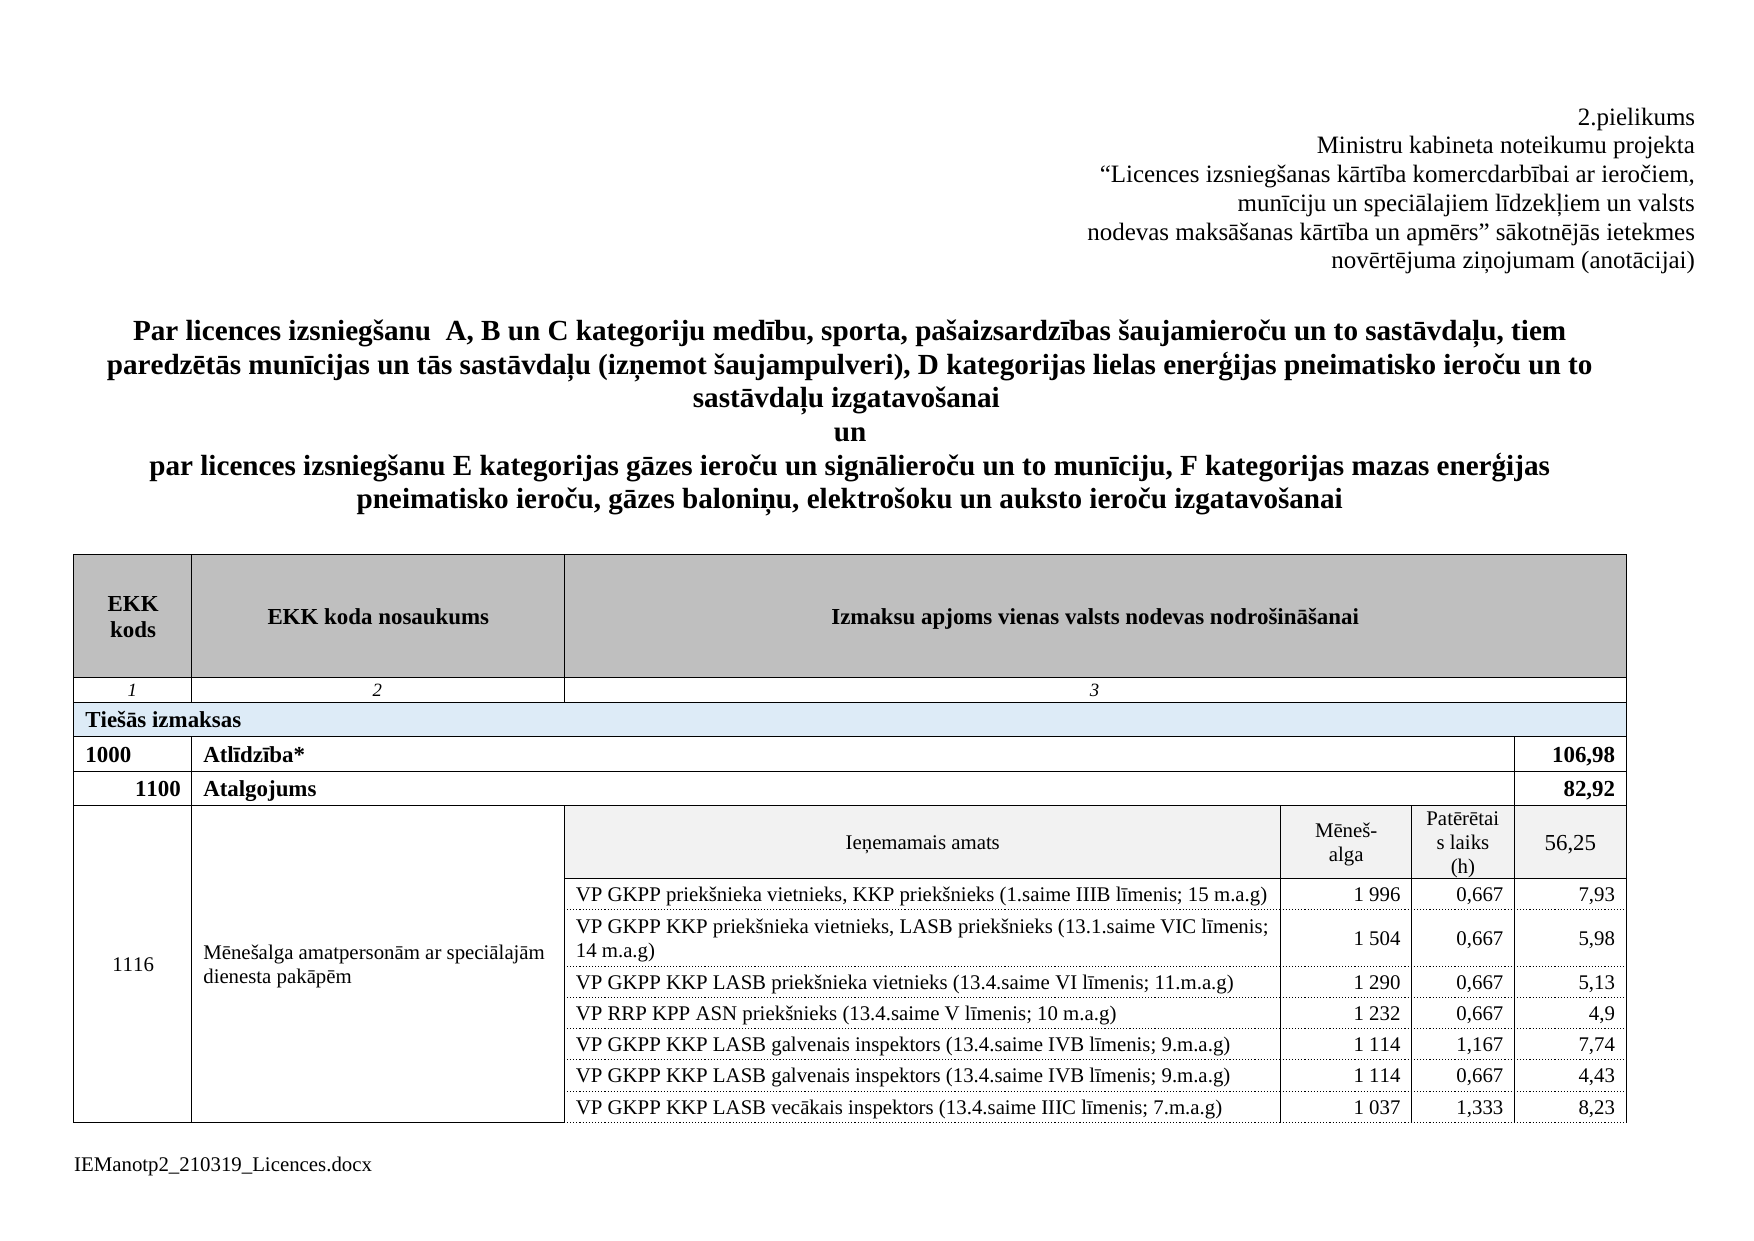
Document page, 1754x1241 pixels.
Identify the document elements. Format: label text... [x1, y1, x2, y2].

table_cell VP GKPP priekšnieka vietnieks, KKP priekšnieks (1.saime IIIB līmenis; 15 m.a.g) [565, 879, 1280, 909]
table_cell 0,667 [1412, 966, 1514, 997]
table_cell 1,333 [1412, 1091, 1514, 1122]
text Ministru kabineta noteikumu projekta [74, 131, 1695, 159]
table_cell 1 114 [1281, 1028, 1411, 1059]
table_cell 1 114 [1281, 1059, 1411, 1091]
table_cell 1 290 [1281, 966, 1411, 997]
table_cell VP RRP KPP ASN priekšnieks (13.4.saime V līmenis; 10 m.a.g) [565, 997, 1280, 1028]
table_cell VP GKPP KKP LASB galvenais inspektors (13.4.saime IVB līmenis; 9.m.a.g) [565, 1059, 1280, 1091]
table_cell EKK koda nosaukums [192, 555, 564, 677]
table_cell 7,93 [1515, 879, 1626, 909]
table_cell VP GKPP KKP priekšnieka vietnieks, LASB priekšnieks (13.1.saime VIC līmenis; 14 m.a.g) [565, 909, 1280, 966]
table_cell 1 996 [1281, 879, 1411, 909]
table_cell 1 [74, 678, 191, 702]
table_cell 3 [565, 678, 1626, 702]
table_cell 7,74 [1515, 1028, 1626, 1059]
text “Licences izsniegšanas kārtība komercdarbībai ar ieročiem, [74, 159, 1695, 188]
table_cell Atlīdzība* [192, 737, 1514, 771]
table_cell EKK kods [74, 555, 191, 677]
table_cell VP GKPP KKP LASB priekšnieka vietnieks (13.4.saime VI līmenis; 11.m.a.g) [565, 966, 1280, 997]
table_cell 0,667 [1412, 909, 1514, 966]
table_cell 2 [192, 678, 564, 702]
table_cell 0,667 [1412, 1059, 1514, 1091]
table_cell 1 037 [1281, 1091, 1411, 1122]
text novērtējuma ziņojumam (anotācijai) [74, 246, 1695, 274]
table_cell Atalgojums [192, 772, 1514, 805]
text 2.pielikums [74, 102, 1695, 131]
table_cell 1 504 [1281, 909, 1411, 966]
table_cell 106,98 [1515, 737, 1626, 771]
table_cell 4,43 [1515, 1059, 1626, 1091]
table_cell 82,92 [1515, 772, 1626, 805]
table_cell Izmaksu apjoms vienas valsts nodevas nodrošināšanai [565, 555, 1626, 677]
table_cell 56,25 [1515, 806, 1626, 878]
table_cell Mēnešalga amatpersonām ar speciālajām dienesta pakāpēm [192, 806, 564, 1122]
table_cell 1100 [74, 772, 191, 805]
table_cell 1000 [74, 737, 191, 771]
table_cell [565, 1091, 1280, 1122]
table_cell 8,23 [1515, 1091, 1626, 1122]
table_cell 1,167 [1412, 1028, 1514, 1059]
table_cell 5,13 [1515, 966, 1626, 997]
table_cell 0,667 [1412, 879, 1514, 909]
table_cell 0,667 [1412, 997, 1514, 1028]
text munīciju un speciālajiem līdzekļiem un valsts [74, 188, 1695, 217]
table_cell Mēneš- alga [1281, 806, 1411, 878]
table_cell 1116 [74, 806, 191, 1122]
table_cell 1 232 [1281, 997, 1411, 1028]
table_header Par licences izsniegšanu A, B un C kategoriju medību, sporta, pašaizsardzības šaujamieroču un to sastāvdaļu, tiem paredzētās munīcijas un tās sastāvdaļu (izņemot šaujampulveri), D kategorijas lielas enerģijas pneimatisko ieroču un to sastāvdaļu izgatavošanai un par licences izsniegšanu E kategorijas gāzes ieroču un signālieroču un to munīciju, F kategorijas mazas enerģijas pneimatisko ieroču, gāzes baloniņu, elektrošoku un auksto ieroču izgatavošanai [74, 274, 1626, 554]
table_cell 4,9 [1515, 997, 1626, 1028]
table_cell VP GKPP KKP LASB galvenais inspektors (13.4.saime IVB līmenis; 9.m.a.g) [565, 1028, 1280, 1059]
table_cell 5,98 [1515, 909, 1626, 966]
table_cell Tiešās izmaksas [74, 703, 1626, 736]
text nodevas maksāšanas kārtība un apmērs” sākotnējās ietekmes [74, 217, 1695, 246]
table_cell Ieņemamais amats [565, 806, 1280, 878]
table_cell Patērētais laiks (h) [1412, 806, 1514, 878]
